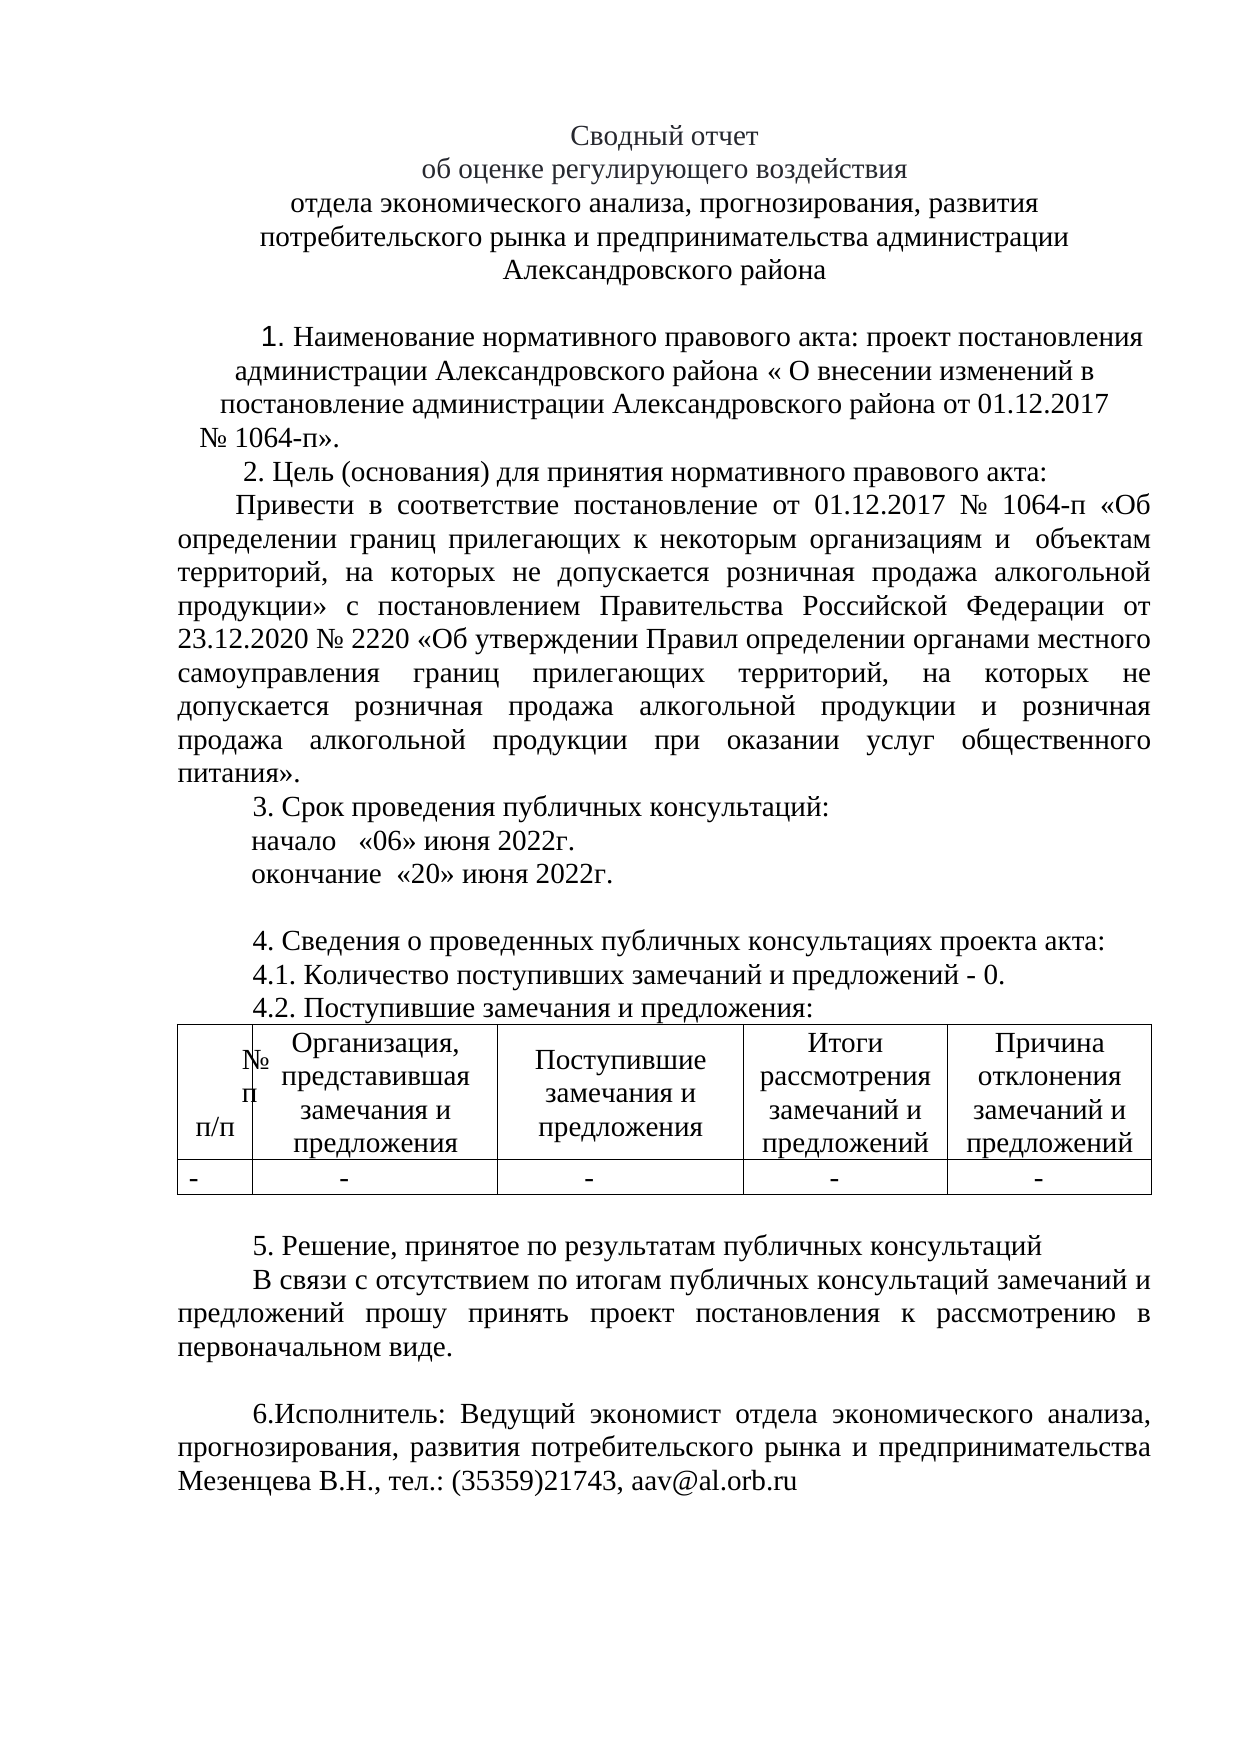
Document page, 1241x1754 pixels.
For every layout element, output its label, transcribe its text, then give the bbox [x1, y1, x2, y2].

table_cell - [744, 1160, 947, 1194]
text 1. Наименование нормативного правового акта: проект постановления администрации Александровского района « О внесении изменений в постановление администрации Александровского района от 01.12.2017 [177, 319, 1152, 420]
table_cell - [178, 1160, 252, 1194]
subtitle об оценке регулирующего воздействия [177, 152, 1152, 185]
table_header Организация, представившая замечания и предложения [253, 1025, 497, 1159]
table_cell - [498, 1160, 743, 1194]
subtitle Сводный отчет [177, 118, 1152, 152]
text 5. Решение, принятое по результатам публичных консультаций [177, 1228, 1152, 1262]
text начало «06» июня 2022г. [177, 823, 1152, 856]
text В связи с отсутствием по итогам публичных консультаций замечаний и предложений прошу принять проект постановления к рассмотрению в первоначальном виде. [177, 1262, 1152, 1362]
text 2. Цель (основания) для принятия нормативного правового акта: [177, 454, 1152, 487]
table_header Поступившие замечания и предложения [498, 1025, 743, 1159]
text окончание «20» июня 2022г. [177, 856, 1152, 890]
text 4.1. Количество поступивших замечаний и предложений - 0. [177, 957, 1152, 990]
table_cell - [253, 1160, 497, 1194]
text № 1064-п». [177, 420, 1152, 454]
text Привести в соответствие постановление от 01.12.2017 № 1064-п «Об определении границ прилегающих к некоторым организациям и объектам территорий, на которых не допускается розничная продажа алкогольной продукции» с постановлением Правительства Российской Федерации от 23.12.2020 № 2220 «Об утверждении Правил определении органами местного самоуправления границ прилегающих территорий, на которых не допускается розничная продажа алкогольной продукции и розничная продажа алкогольной продукции при оказании услуг общественного питания». [177, 487, 1152, 789]
text 3. Срок проведения публичных консультаций: [177, 789, 1152, 823]
text 6.Исполнитель: Ведущий экономист отдела экономического анализа, прогнозирования, развития потребительского рынка и предпринимательства Мезенцева В.Н., тел.: (35359)21743, aav@al.orb.ru [177, 1396, 1152, 1497]
text отдела экономического анализа, прогнозирования, развития потребительского рынка и предпринимательства администрации Александровского района [177, 185, 1152, 286]
table_header Причина отклонения замечаний и предложений [948, 1025, 1151, 1159]
table_header Итоги рассмотрения замечаний и предложений [744, 1025, 947, 1159]
table_cell - [948, 1160, 1151, 1194]
table_header № пп/п [178, 1025, 252, 1159]
text 4. Сведения о проведенных публичных консультациях проекта акта: [177, 923, 1152, 957]
text 4.2. Поступившие замечания и предложения: [177, 990, 1152, 1024]
